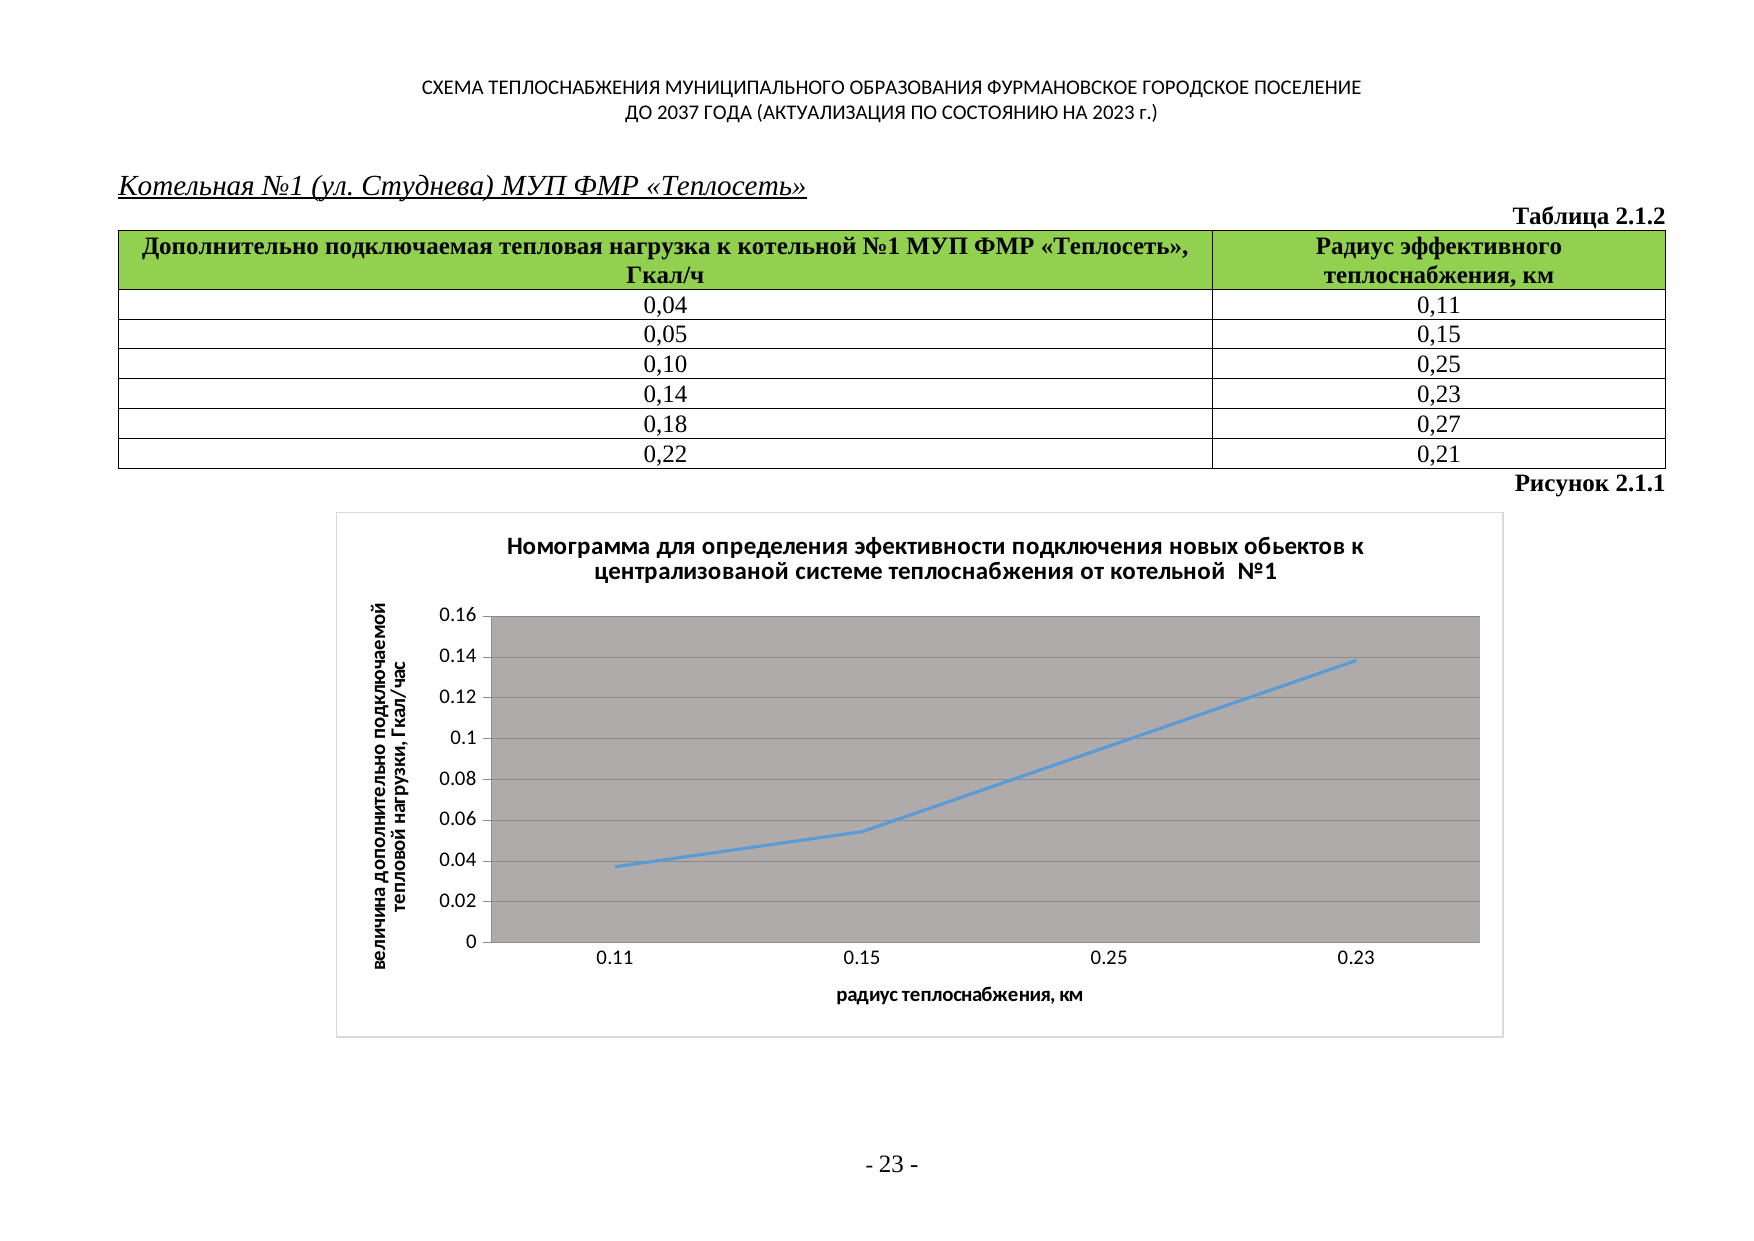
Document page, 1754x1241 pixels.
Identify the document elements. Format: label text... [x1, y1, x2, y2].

table_header Дополнительно подключаемая тепловая нагрузка к котельной №1 МУП ФМР «Теплосеть», Гкал/ч [119, 231, 1212, 289]
table_cell 0,21 [1213, 439, 1665, 467]
table_cell 0,25 [1213, 349, 1665, 378]
text Котельная №1 (ул. Студнева) МУП ФМР «Теплосеть» [118, 168, 1665, 201]
table_cell 0,10 [119, 349, 1212, 378]
table_cell 0,22 [119, 439, 1212, 467]
table_cell 0,04 [119, 290, 1212, 318]
table_cell 0,15 [1213, 320, 1665, 348]
table_header Радиус эффективного теплоснабжения, км [1213, 231, 1665, 289]
table_cell 0,23 [1213, 379, 1665, 408]
table_cell 0,27 [1213, 409, 1665, 438]
table_cell 0,18 [119, 409, 1212, 438]
text Таблица 2.1.2 [118, 201, 1665, 230]
table_cell 0,11 [1213, 290, 1665, 318]
table_cell 0,14 [119, 379, 1212, 408]
table_cell 0,05 [119, 320, 1212, 348]
text Рисунок 2.1.1 [118, 469, 1665, 497]
